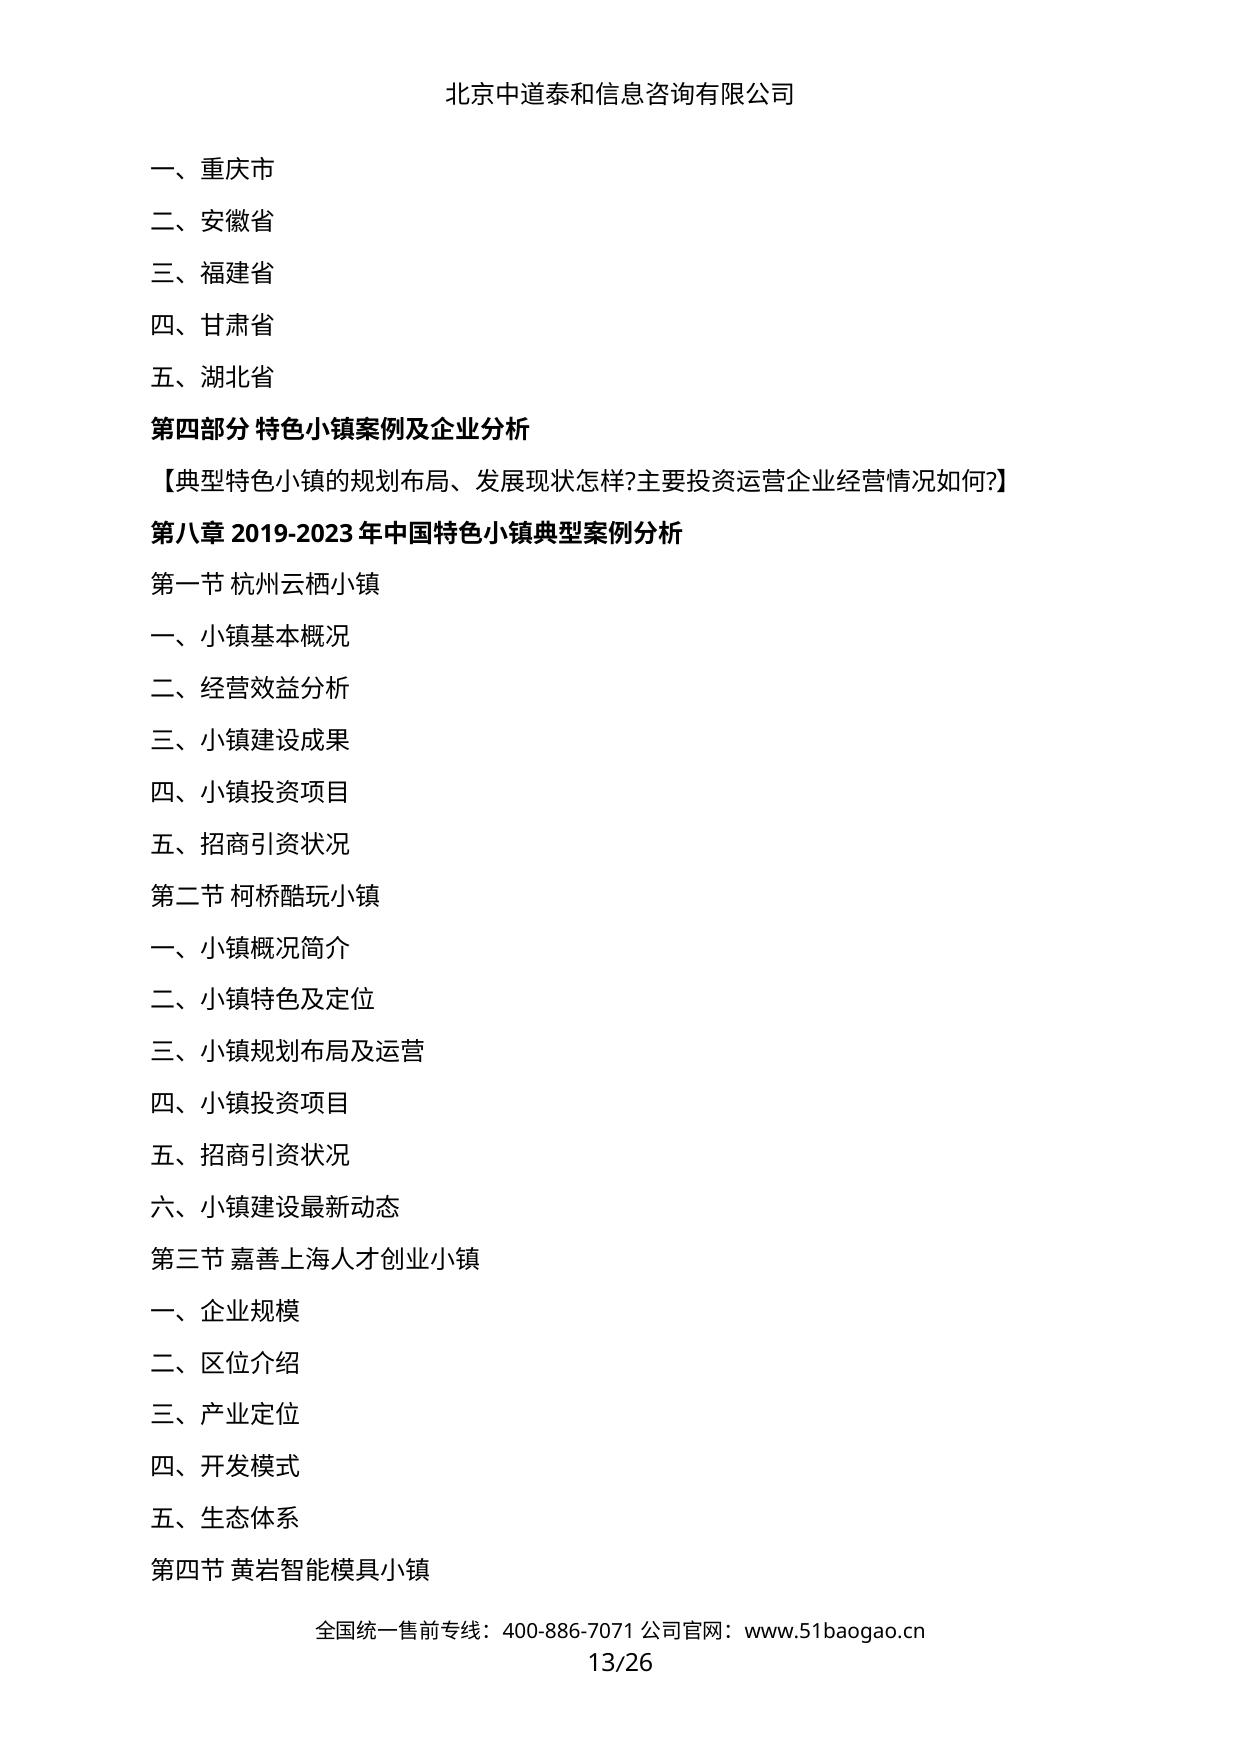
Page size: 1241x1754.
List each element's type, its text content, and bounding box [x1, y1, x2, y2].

text 第一节 杭州云栖小镇 [150, 565, 1090, 601]
text 二、区位介绍 [150, 1343, 1090, 1379]
text 五、招商引资状况 [150, 824, 1090, 861]
text 三、小镇规划布局及运营 [150, 1032, 1090, 1068]
text 【典型特色小镇的规划布局、发展现状怎样?主要投资运营企业经营情况如何?】 [150, 461, 1090, 497]
text 二、安徽省 [150, 202, 1090, 238]
text 五、招商引资状况 [150, 1136, 1090, 1172]
text 六、小镇建设最新动态 [150, 1187, 1090, 1224]
text 第八章 2019-2023年中国特色小镇典型案例分析 [150, 513, 1090, 549]
text 三、产业定位 [150, 1395, 1090, 1431]
text 四、小镇投资项目 [150, 1084, 1090, 1120]
text 三、福建省 [150, 254, 1090, 290]
text 一、重庆市 [150, 150, 1090, 186]
text 五、生态体系 [150, 1499, 1090, 1535]
text 第二节 柯桥酷玩小镇 [150, 876, 1090, 912]
text 一、企业规模 [150, 1291, 1090, 1327]
text 四、小镇投资项目 [150, 772, 1090, 809]
text 第四部分 特色小镇案例及企业分析 [150, 409, 1090, 446]
text 四、开发模式 [150, 1447, 1090, 1483]
text 四、甘肃省 [150, 306, 1090, 342]
text 二、经营效益分析 [150, 669, 1090, 705]
text 一、小镇概况简介 [150, 928, 1090, 964]
text 三、小镇建设成果 [150, 721, 1090, 757]
text 二、小镇特色及定位 [150, 980, 1090, 1016]
text 五、湖北省 [150, 357, 1090, 394]
text 一、小镇基本概况 [150, 617, 1090, 653]
text 第三节 嘉善上海人才创业小镇 [150, 1239, 1090, 1276]
text 第四节 黄岩智能模具小镇 [150, 1551, 1090, 1587]
